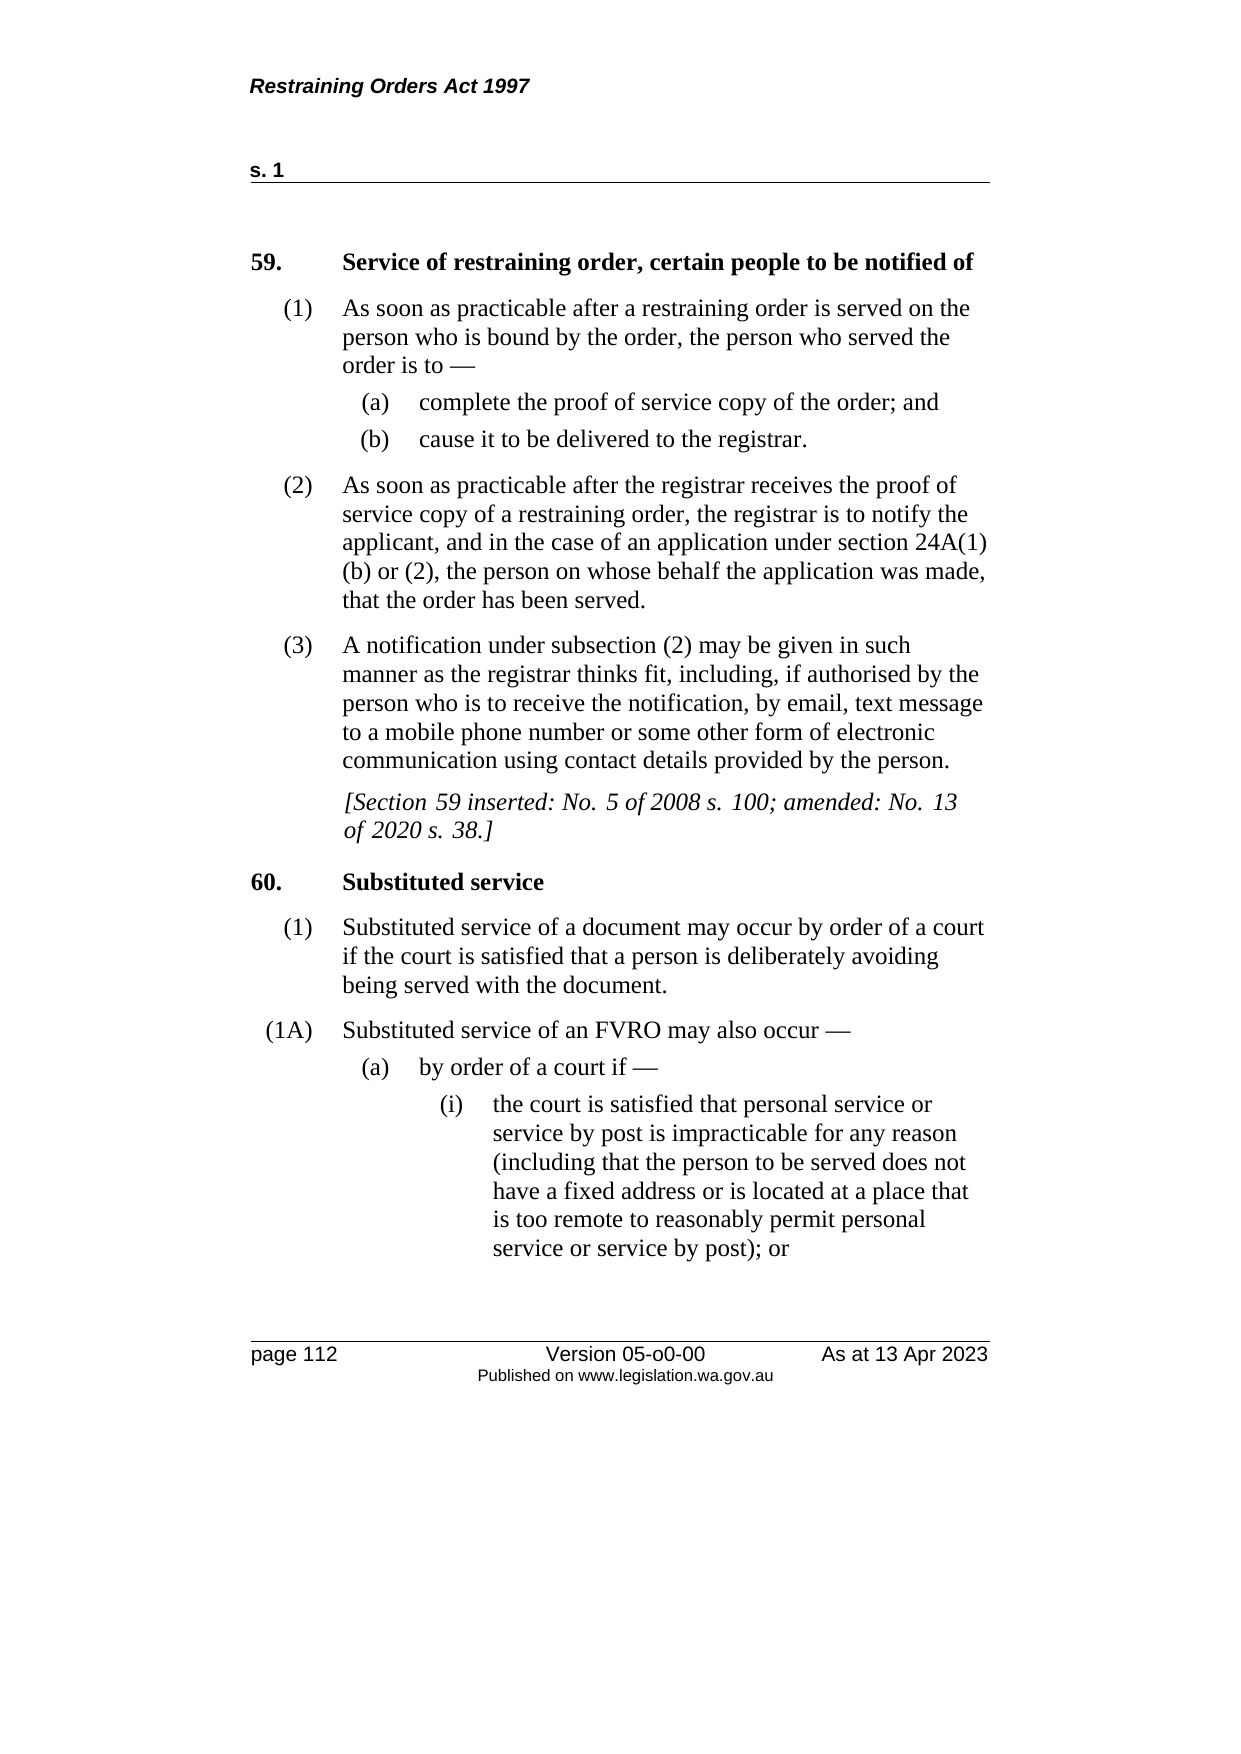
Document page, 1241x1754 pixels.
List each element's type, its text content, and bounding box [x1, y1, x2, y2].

text (1A) Substituted service of an FVRO may also occur — [251, 1015, 990, 1044]
text [Section 59 inserted: No. 5 of 2008 s. 100; amended: No. 13 of 2020 s. 38.] [251, 787, 990, 844]
subtitle 59. Service of restraining order, certain people to be notified of [251, 247, 990, 276]
text (1) As soon as practicable after a restraining order is served on the person who is bound by the order, the person who served the order is to — [251, 293, 990, 379]
text (3) A notification under subsection (2) may be given in such manner as the registrar thinks fit, including, if authorised by the person who is to receive the notification, by email, text message to a mobile phone number or some other form of electronic communication using contact details provided by the person. [251, 630, 990, 774]
text (a) by order of a court if — [251, 1052, 990, 1081]
text (2) As soon as practicable after the registrar receives the proof of service copy of a restraining order, the registrar is to notify the applicant, and in the case of an application under section 24A(1)(b) or (2), the person on whose behalf the application was made, that the order has been served. [251, 470, 990, 614]
text (i) the court is satisfied that personal service or service by post is impracticable for any reason (including that the person to be served does not have a fixed address or is located at a place that is too remote to reasonably permit personal service or service by post); or [251, 1089, 990, 1262]
subtitle 60. Substituted service [251, 867, 990, 896]
text (b) cause it to be delivered to the registrar. [251, 424, 990, 453]
text (1) Substituted service of a document may occur by order of a court if the court is satisfied that a person is deliberately avoiding being served with the document. [251, 912, 990, 999]
text (a) complete the proof of service copy of the order; and [251, 387, 990, 416]
